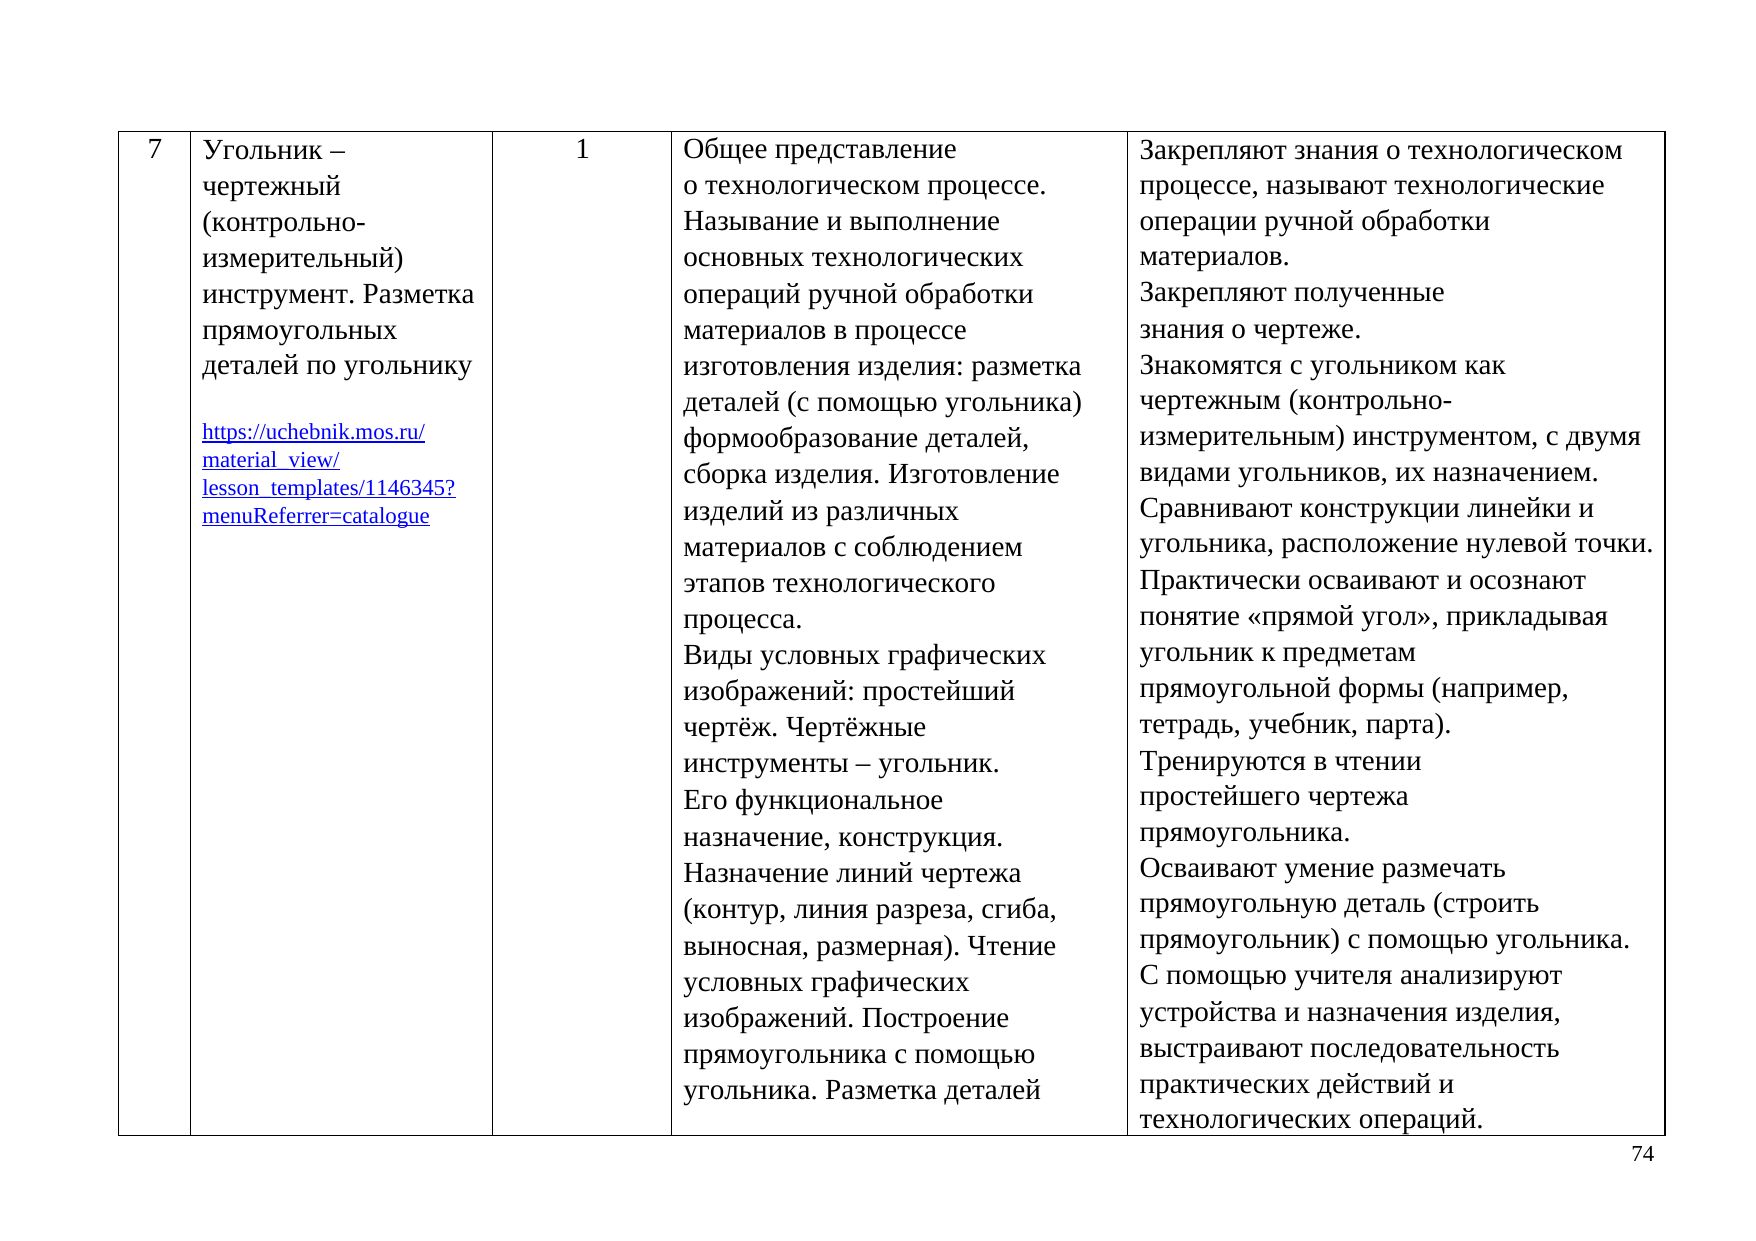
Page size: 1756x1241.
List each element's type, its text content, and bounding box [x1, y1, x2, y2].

table_header 1 [493, 132, 671, 1135]
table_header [1128, 132, 1664, 1135]
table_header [191, 132, 492, 1135]
table_header 7 [119, 132, 190, 1135]
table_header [672, 132, 1127, 1135]
